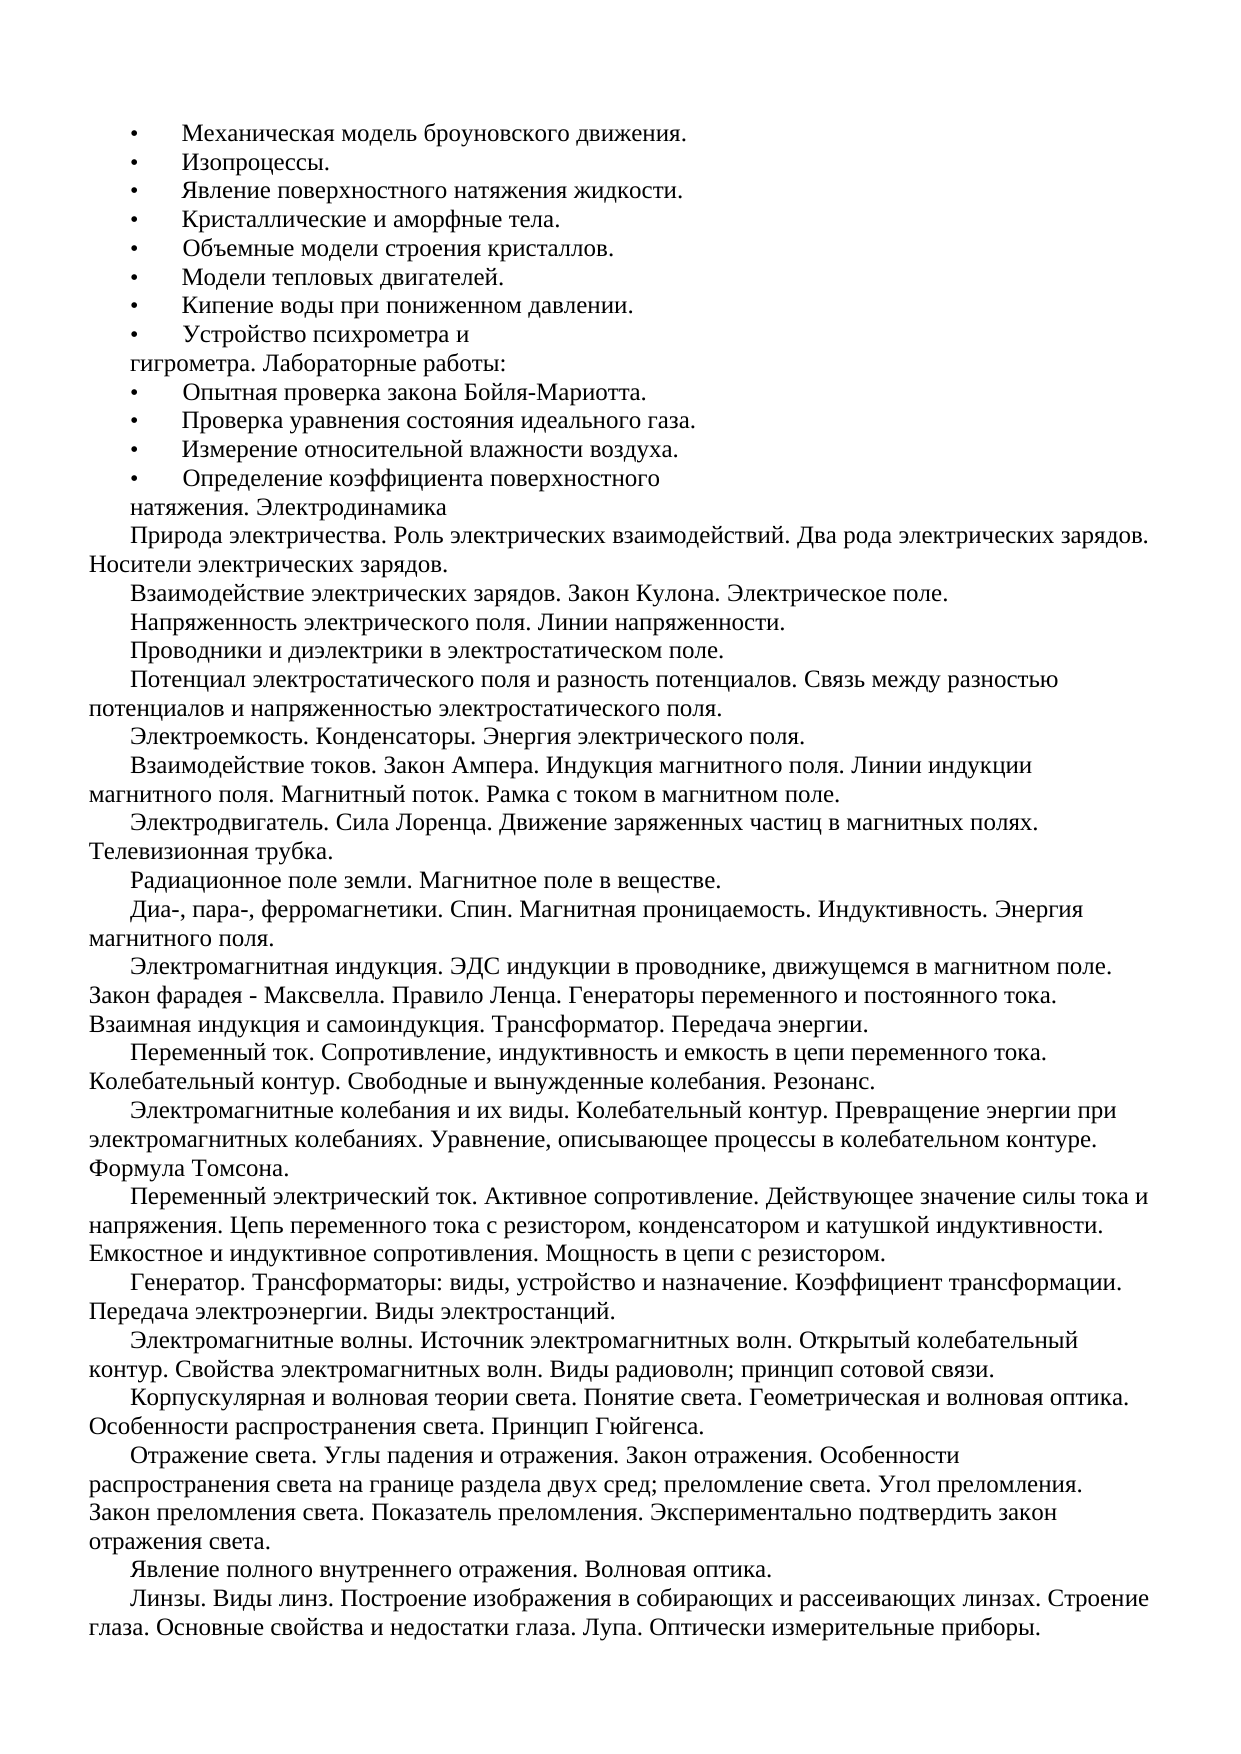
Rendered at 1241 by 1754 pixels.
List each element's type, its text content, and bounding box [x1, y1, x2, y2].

text Генератор. Трансформаторы: виды, устройство и назначение. Коэффициент трансформации. [130, 1267, 1186, 1296]
text Взаимодействие токов. Закон Ампера. Индукция магнитного поля. Линии индукции магнитного поля. Магнитный поток. Рамка с током в магнитном поле. [88, 750, 1140, 808]
text Радиационное поле земли. Магнитное поле в веществе. [130, 865, 1186, 894]
text Закон фарадея - Максвелла. Правило Ленца. Генераторы переменного и постоянного тока. Взаимная индукция и самоиндукция. Трансформатор. Передача энергии. [88, 980, 1140, 1038]
text Носители электрических зарядов. [88, 549, 1186, 578]
text Электромагнитные волны. Источник электромагнитных волн. Открытый колебательный контур. Свойства электромагнитных волн. Виды радиоволн; принцип сотовой связи. [88, 1325, 1140, 1382]
list Опытная проверка закона Бойля-Мариотта. [130, 377, 1186, 406]
list Объемные модели строения кристаллов. [130, 233, 1186, 262]
text Электромагнитная индукция. ЭДС индукции в проводнике, движущемся в магнитном поле. [130, 952, 1186, 980]
text Природа электричества. Роль электрических взаимодействий. Два рода электрических зарядов. [130, 521, 1186, 549]
text Диа-, пара-, ферромагнетики. Спин. Магнитная проницаемость. Индуктивность. Энергия магнитного поля. [88, 894, 1186, 952]
list Механическая модель броуновского движения. [130, 118, 1186, 147]
text Взаимодействие электрических зарядов. Закон Кулона. Электрическое поле. Напряженность электрического поля. Линии напряженности. [130, 578, 964, 636]
list Кипение воды при пониженном давлении. [130, 291, 1186, 319]
list Определение коэффициента поверхностного натяжения. Электродинамика [130, 463, 786, 521]
text Явление полного внутреннего отражения. Волновая оптика. [130, 1555, 1186, 1583]
list Изопроцессы. [130, 147, 1186, 176]
list Кристаллические и аморфные тела. [130, 204, 1186, 233]
text Электромагнитные колебания и их виды. Колебательный контур. Превращение энергии при электромагнитных колебаниях. Уравнение, описывающее процессы в колебательном контуре. Формула Томсона. [88, 1095, 1186, 1181]
text Переменный ток. Сопротивление, индуктивность и емкость в цепи переменного тока. [130, 1038, 1186, 1066]
text Передача электроэнергии. Виды электростанций. [88, 1296, 1186, 1325]
text Отражение света. Углы падения и отражения. Закон отражения. Особенности распространения света на границе раздела двух сред; преломление света. Угол преломления. Закон преломления света. Показатель преломления. Экспериментально подтвердить закон отражения света. [88, 1440, 1145, 1555]
list Проверка уравнения состояния идеального газа. [130, 406, 1186, 434]
text Электродвигатель. Сила Лоренца. Движение заряженных частиц в магнитных полях. [130, 808, 1186, 837]
text Проводники и диэлектрики в электростатическом поле. [130, 636, 1186, 664]
text Колебательный контур. Свободные и вынужденные колебания. Резонанс. [88, 1066, 1186, 1095]
text Емкостное и индуктивное сопротивления. Мощность в цепи с резистором. [88, 1239, 1186, 1267]
list Измерение относительной влажности воздуха. [130, 434, 1186, 463]
text Телевизионная трубка. [88, 837, 1186, 865]
list Устройство психрометра и гигрометра. Лабораторные работы: [130, 319, 602, 377]
text Переменный электрический ток. Активное сопротивление. Действующее значение силы тока и напряжения. Цепь переменного тока с резистором, конденсатором и катушкой индуктивности. [88, 1181, 1186, 1239]
text Особенности распространения света. Принцип Гюйгенса. [88, 1411, 1186, 1440]
text Потенциал электростатического поля и разность потенциалов. Связь между разностью потенциалов и напряженностью электростатического поля. [88, 664, 1186, 722]
text Корпускулярная и волновая теории света. Понятие света. Геометрическая и волновая оптика. [130, 1382, 1186, 1411]
text Линзы. Виды линз. Построение изображения в собирающих и рассеивающих линзах. Строение глаза. Основные свойства и недостатки глаза. Лупа. Оптически измерительные приборы. [88, 1583, 1186, 1641]
list Явление поверхностного натяжения жидкости. [130, 176, 1186, 204]
text Электроемкость. Конденсаторы. Энергия электрического поля. [130, 722, 1186, 750]
list Модели тепловых двигателей. [130, 262, 1186, 291]
